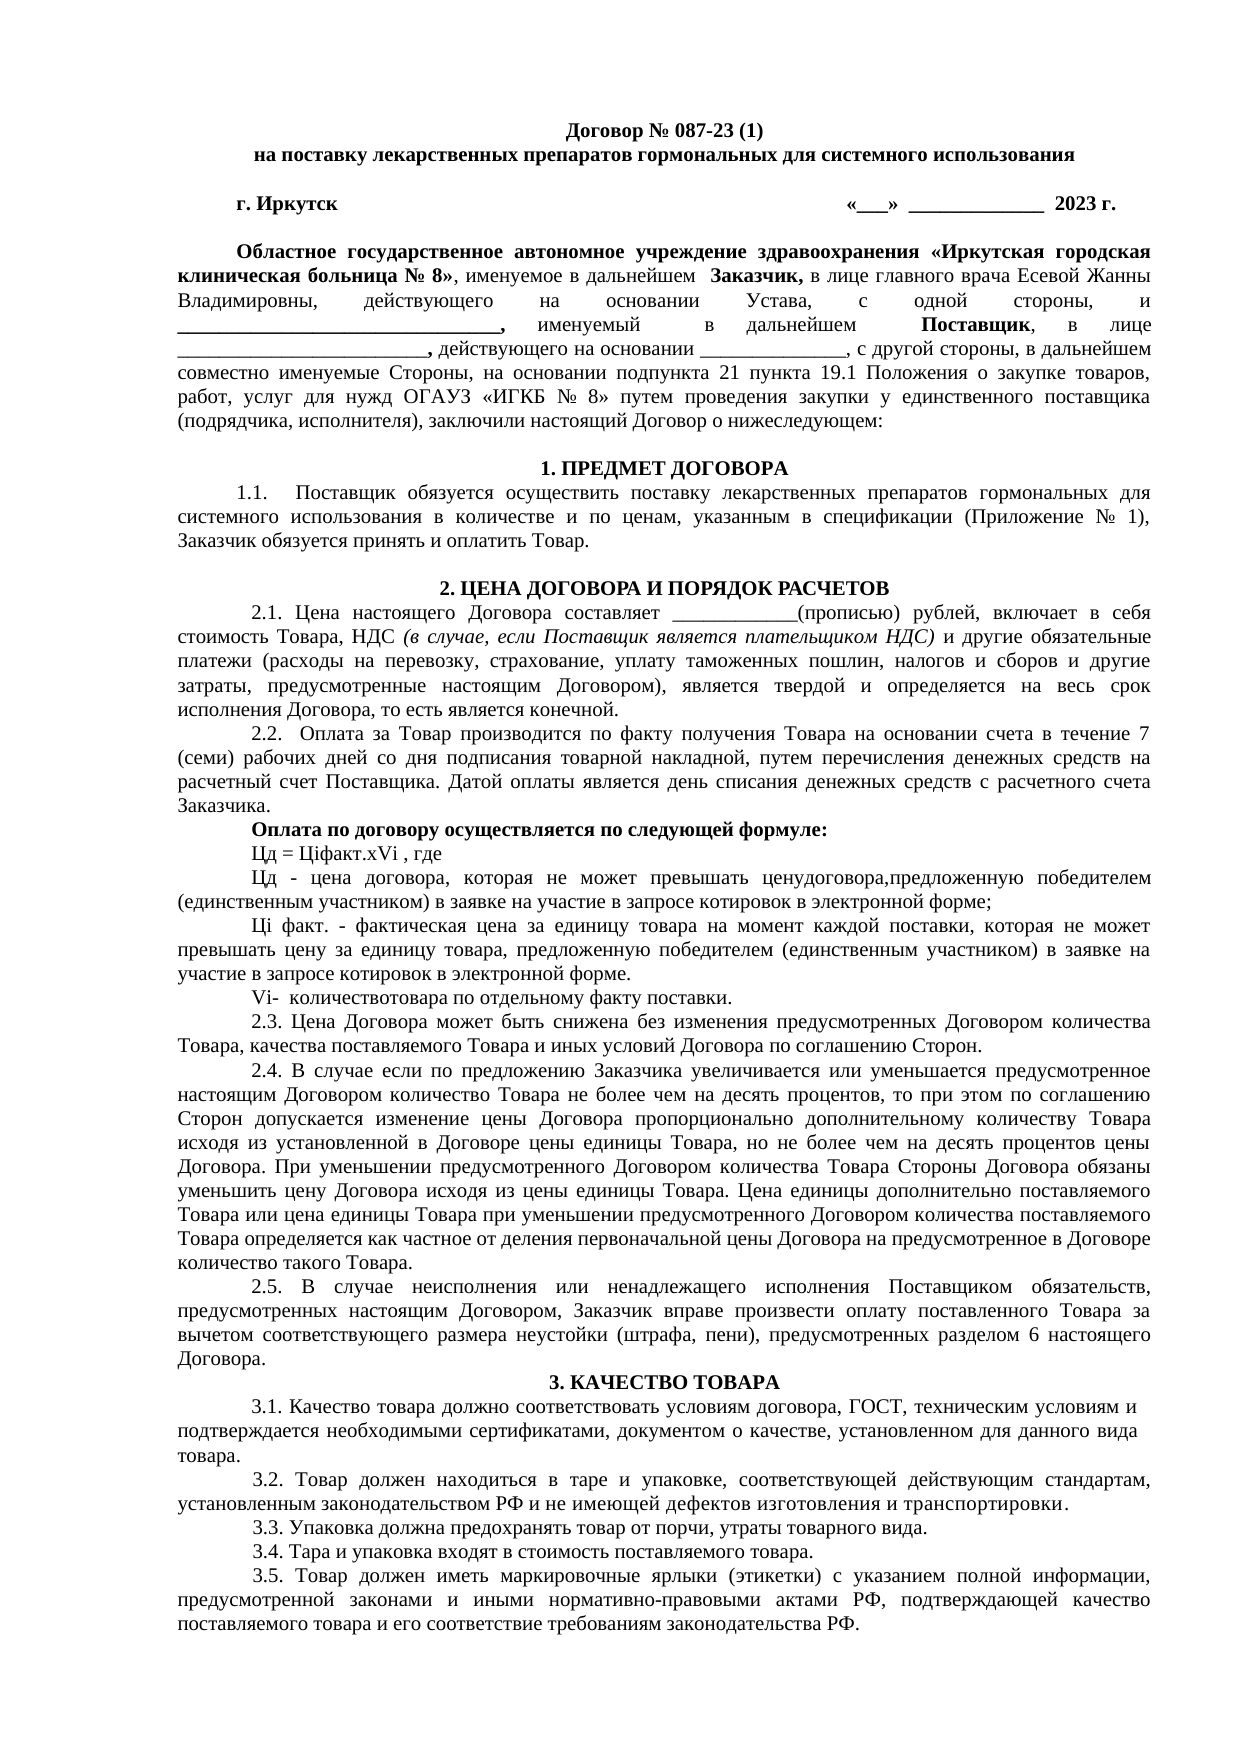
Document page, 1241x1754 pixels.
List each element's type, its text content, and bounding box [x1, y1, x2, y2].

text 3.4. Тара и упаковка входят в стоимость поставляемого товара. [177, 1539, 1152, 1563]
text 2.2. Оплата за Товар производится по факту получения Товара на основании счета в течение 7 (семи) рабочих дней со дня подписания товарной накладной, путем перечисления денежных средств на расчетный счет Поставщика. Датой оплаты является день списания денежных средств с расчетного счета Заказчика. [177, 721, 1152, 817]
text 2.4. В случае если по предложению Заказчика увеличивается или уменьшается предусмотренное настоящим Договором количество Товара не более чем на десять процентов, то при этом по соглашению Сторон допускается изменение цены Договора пропорционально дополнительному количеству Товара исходя из установленной в Договоре цены единицы Товара, но не более чем на десять процентов цены Договора. При уменьшении предусмотренного Договором количества Товара Стороны Договора обязаны уменьшить цену Договора исходя из цены единицы Товара. Цена единицы дополнительно поставляемого Товара или цена единицы Товара при уменьшении предусмотренного Договором количества поставляемого Товара определяется как частное от деления первоначальной цены Договора на предусмотренное в Договоре количество такого Товара. [177, 1057, 1152, 1274]
text г. Иркутск «___» _____________ 2023 г. [177, 191, 1152, 215]
text Цд = Цiфакт.хVi , где [177, 841, 1152, 865]
text 3.2. Товар должен находиться в таре и упаковке, соответствующей действующим стандартам, установленным законодательством РФ и не имеющей дефектов изготовления и транспортировки. [177, 1467, 1152, 1515]
text 3.1. Качество товара должно соответствовать условиям договора, ГОСТ, техническим условиям и подтверждается необходимыми сертификатами, документом о качестве, установленном для данного вида товара. [177, 1394, 1139, 1467]
text Областное государственное автономное учреждение здравоохранения «Иркутская городская клиническая больница № 8», именуемое в дальнейшем Заказчик, в лице главного врача Есевой Жанны Владимировны, действующего на основании Устава, с одной стороны, и _______________________________, именуемый в дальнейшем Поставщик, в лице ________________________, действующего на основании ______________, с другой стороны, в дальнейшем совместно именуемые Стороны, на основании подпункта 21 пункта 19.1 Положения о закупке товаров, работ, услуг для нужд ОГАУЗ «ИГКБ № 8» путем проведения закупки у единственного поставщика (подрядчика, исполнителя), заключили настоящий Договор о нижеследующем: [177, 239, 1152, 432]
text 2.1. Цена настоящего Договора составляет ____________(прописью) рублей, включает в себя стоимость Товара, НДС (в случае, если Поставщик является плательщиком НДС) и другие обязательные платежи (расходы на перевозку, страхование, уплату таможенных пошлин, налогов и сборов и другие затраты, предусмотренные настоящим Договором), является твердой и определяется на весь срок исполнения Договора, то есть является конечной. [177, 600, 1152, 721]
text 2.5. В случае неисполнения или ненадлежащего исполнения Поставщиком обязательств, предусмотренных настоящим Договором, Заказчик вправе произвести оплату поставленного Товара за вычетом соответствующего размера неустойки (штрафа, пени), предусмотренных разделом 6 настоящего Договора. [177, 1274, 1152, 1370]
text Vi- количествотовара по отдельному факту поставки. [177, 985, 1152, 1009]
subtitle ЦЕНА ДОГОВОРА И ПОРЯДОК РАСЧЕТОВ [177, 576, 1152, 600]
text Цд - цена договора, которая не может превышать ценудоговора,предложенную победителем (единственным участником) в заявке на участие в запросе котировок в электронной форме; [177, 865, 1152, 913]
text Цi факт. - фактическая цена за единицу товара на момент каждой поставки, которая не может превышать цену за единицу товара, предложенную победителем (единственным участником) в заявке на участие в запросе котировок в электронной форме. [177, 913, 1152, 985]
text 3.3. Упаковка должна предохранять товар от порчи, утраты товарного вида. [177, 1515, 1152, 1539]
list Поставщик обязуется осуществить поставку лекарственных препаратов гормональных для системного использования в количестве и по ценам, указанным в спецификации (Приложение № 1), Заказчик обязуется принять и оплатить Товар. [177, 480, 1152, 552]
text 3.5. Товар должен иметь маркировочные ярлыки (этикетки) с указанием полной информации, предусмотренной законами и иными нормативно-правовыми актами РФ, подтверждающей качество поставляемого товара и его соответствие требованиям законодательства РФ. [177, 1563, 1152, 1635]
text 3. КАЧЕСТВО ТОВАРА [177, 1370, 1152, 1394]
title Договор № 087-23 (1) [177, 118, 1152, 142]
text Оплата по договору осуществляется по следующей формуле: [177, 817, 1152, 841]
text на поставку лекарственных препаратов гормональных для системного использования [177, 142, 1152, 166]
text 2.3. Цена Договора может быть снижена без изменения предусмотренных Договором количества Товара, качества поставляемого Товара и иных условий Договора по соглашению Сторон. [177, 1009, 1152, 1057]
list ПРЕДМЕТ ДОГОВОРА [177, 456, 1152, 480]
